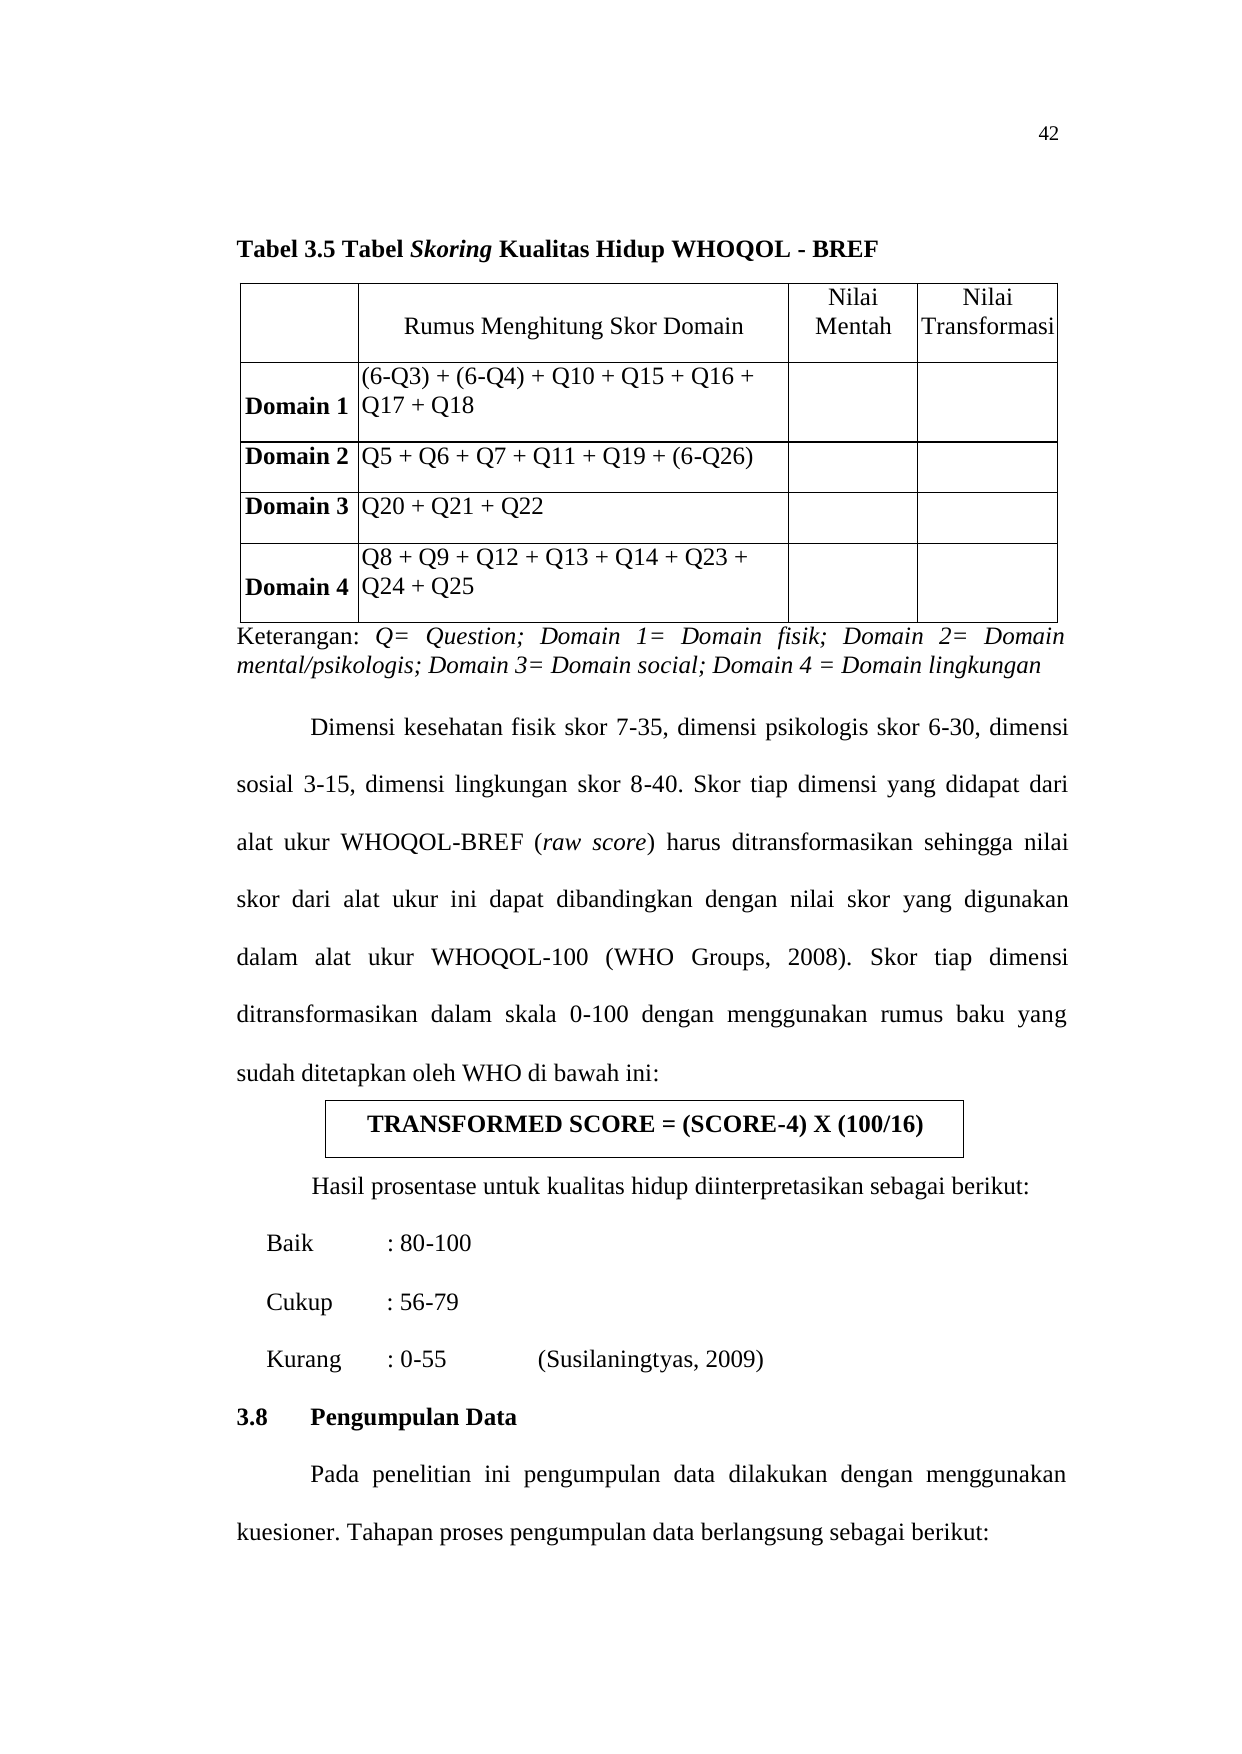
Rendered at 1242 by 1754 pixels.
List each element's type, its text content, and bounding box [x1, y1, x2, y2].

table_cell Q8 + Q9 + Q12 + Q13 + Q14 + Q23 + Q24 + Q25 [359, 544, 788, 622]
text Dimensi kesehatan fisik skor 7-35, dimensi psikologis skor 6-30, dimensi sosial 3-15, dimensi lingkungan skor 8-40. Skor tiap dimensi yang didapat dari alat ukur WHOQOL-BREF (raw score) harus ditransformasikan sehingga nilai skor dari alat ukur ini dapat dibandingkan dengan nilai skor yang digunakan dalam alat ukur WHOQOL-100 (WHO Groups, 2008). Skor tiap dimensi ditransformasikan dalam skala 0-100 dengan menggunakan rumus baku yang [236, 712, 1069, 1028]
table_header Rumus Menghitung Skor Domain [359, 284, 788, 362]
table_header [241, 284, 358, 362]
table_cell [918, 443, 1057, 492]
table_cell [789, 544, 917, 622]
table_cell Domain 1 [241, 363, 358, 441]
table_cell Domain 2 [241, 443, 358, 492]
text Tabel 3.5 Tabel Skoring Kualitas Hidup WHOQOL - BREF [236, 234, 1075, 261]
text Keterangan: Q= Question; Domain 1= Domain fisik; Domain 2= Domain [236, 623, 1075, 650]
text TRANSFORMED SCORE = (SCORE-4) X (100/16) [367, 1109, 1075, 1137]
text Kurang : 0-55 (Susilaningtyas, 2009) [266, 1344, 1075, 1373]
text 3.8 Pengumpulan Data [236, 1402, 1075, 1431]
table_cell [789, 363, 917, 441]
table_cell [918, 544, 1057, 622]
table_cell [789, 493, 917, 543]
text Pada penelitian ini pengumpulan data dilakukan dengan menggunakan kuesioner. Tahapan proses pengumpulan data berlangsung sebagai berikut: [236, 1459, 1068, 1546]
table_cell [789, 443, 917, 492]
text mental/psikologis; Domain 3= Domain social; Domain 4 = Domain lingkungan [236, 650, 1075, 679]
text Cukup : 56-79 [266, 1287, 1075, 1316]
table_cell Domain 3 [241, 493, 358, 543]
table_cell [918, 363, 1057, 441]
table_header Nilai Mentah [789, 284, 917, 362]
table_cell Domain 4 [241, 544, 358, 622]
table_cell (6-Q3) + (6-Q4) + Q10 + Q15 + Q16 + Q17 + Q18 [359, 363, 788, 441]
table_cell Q5 + Q6 + Q7 + Q11 + Q19 + (6-Q26) [359, 443, 788, 492]
table_cell [918, 493, 1057, 543]
table_cell Q20 + Q21 + Q22 [359, 493, 788, 543]
text Hasil prosentase untuk kualitas hidup diinterpretasikan sebagai berikut: Baik : 80-100 [266, 1171, 1031, 1257]
table_header Nilai Transformasi [918, 284, 1057, 362]
text sudah ditetapkan oleh WHO di bawah ini: [236, 1058, 1075, 1085]
